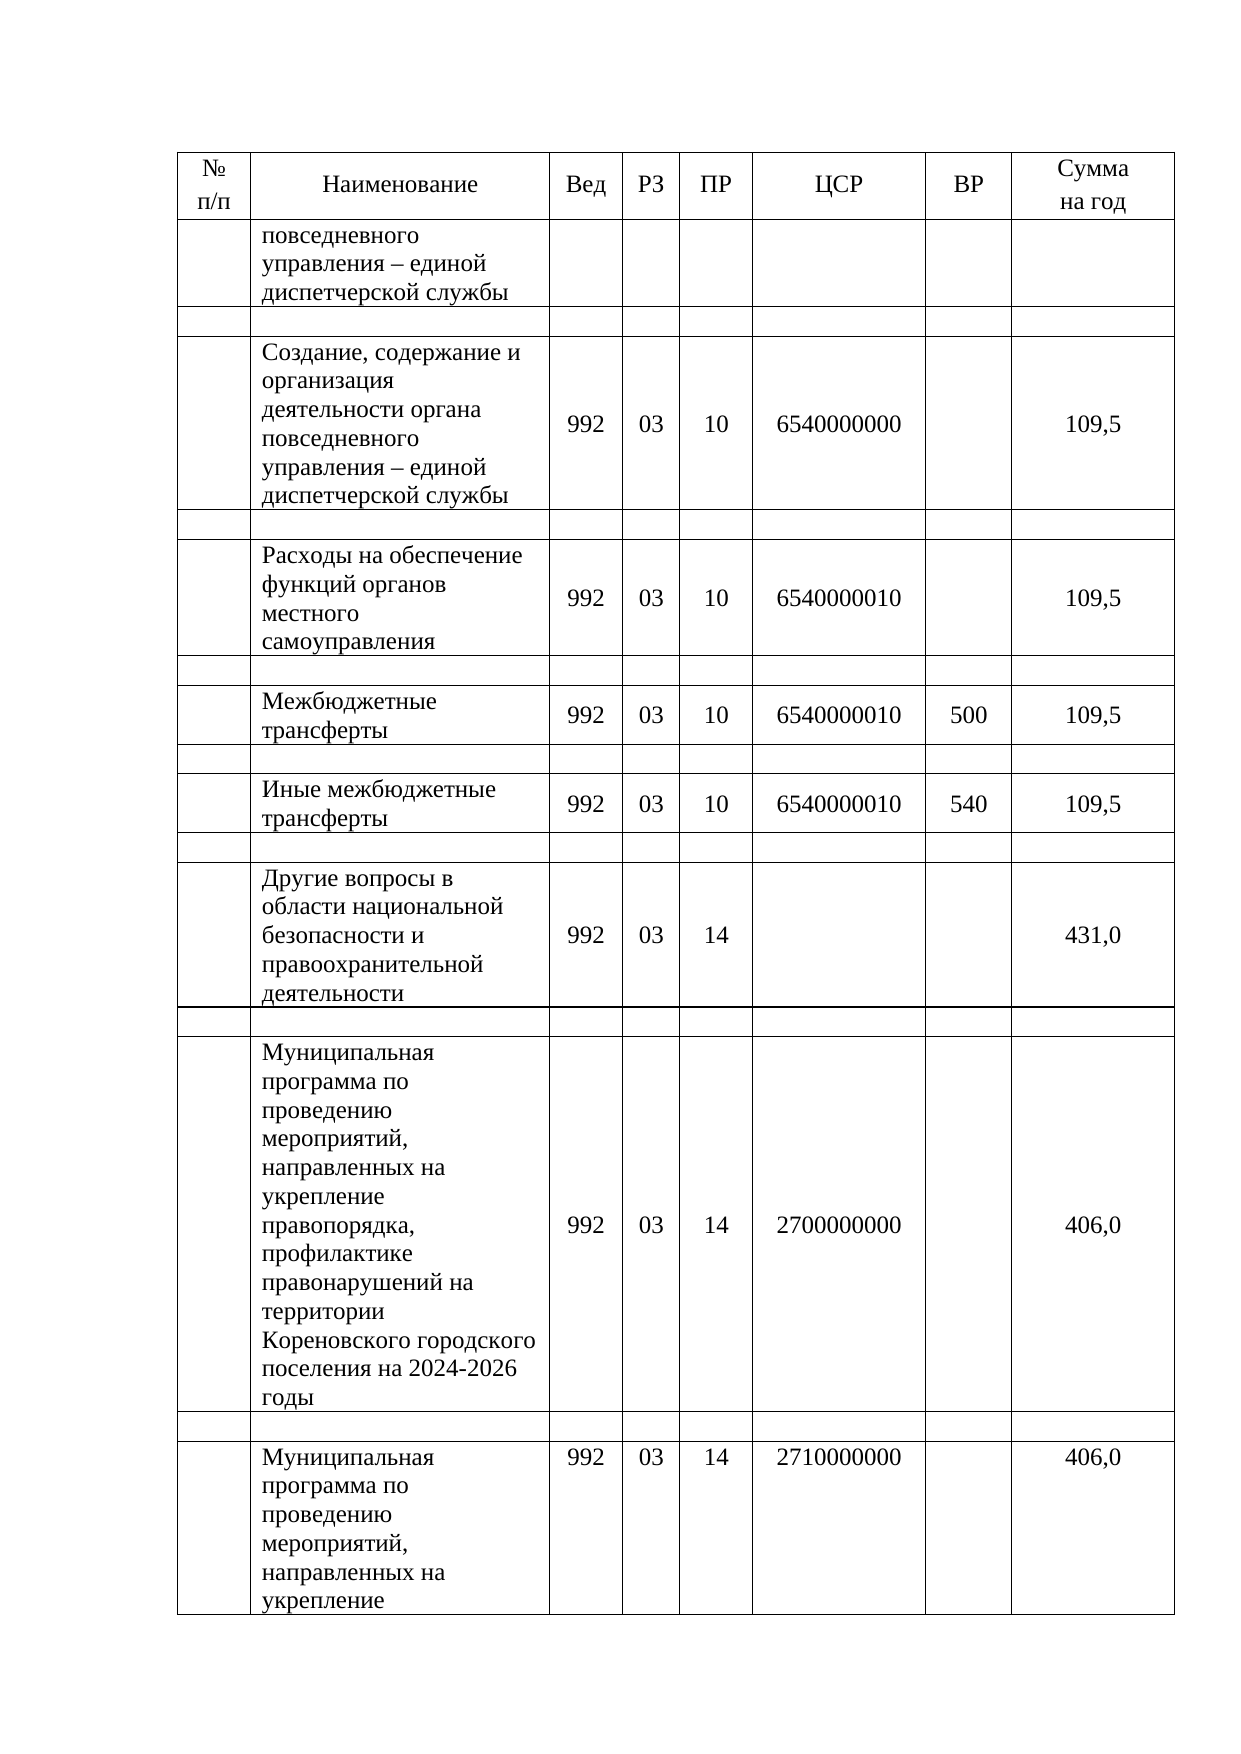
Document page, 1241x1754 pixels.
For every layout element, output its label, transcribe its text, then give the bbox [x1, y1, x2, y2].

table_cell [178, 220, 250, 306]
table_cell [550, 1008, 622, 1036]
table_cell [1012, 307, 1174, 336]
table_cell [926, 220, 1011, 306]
table_header Сумма на год [1012, 153, 1174, 219]
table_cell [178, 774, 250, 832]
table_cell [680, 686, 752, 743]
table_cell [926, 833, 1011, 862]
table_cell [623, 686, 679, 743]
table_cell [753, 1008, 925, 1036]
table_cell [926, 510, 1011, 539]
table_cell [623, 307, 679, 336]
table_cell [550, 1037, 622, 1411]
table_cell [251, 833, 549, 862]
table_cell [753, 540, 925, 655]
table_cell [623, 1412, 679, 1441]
table_header РЗ [623, 153, 679, 219]
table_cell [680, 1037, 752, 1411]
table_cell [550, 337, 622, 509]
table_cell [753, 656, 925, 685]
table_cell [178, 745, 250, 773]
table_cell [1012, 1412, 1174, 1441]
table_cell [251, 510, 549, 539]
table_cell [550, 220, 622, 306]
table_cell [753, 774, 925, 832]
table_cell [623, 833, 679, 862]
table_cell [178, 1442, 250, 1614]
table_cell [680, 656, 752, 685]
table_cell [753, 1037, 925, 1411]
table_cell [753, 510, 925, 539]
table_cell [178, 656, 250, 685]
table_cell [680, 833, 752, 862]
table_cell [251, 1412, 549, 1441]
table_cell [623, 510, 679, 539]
table_header ПР [680, 153, 752, 219]
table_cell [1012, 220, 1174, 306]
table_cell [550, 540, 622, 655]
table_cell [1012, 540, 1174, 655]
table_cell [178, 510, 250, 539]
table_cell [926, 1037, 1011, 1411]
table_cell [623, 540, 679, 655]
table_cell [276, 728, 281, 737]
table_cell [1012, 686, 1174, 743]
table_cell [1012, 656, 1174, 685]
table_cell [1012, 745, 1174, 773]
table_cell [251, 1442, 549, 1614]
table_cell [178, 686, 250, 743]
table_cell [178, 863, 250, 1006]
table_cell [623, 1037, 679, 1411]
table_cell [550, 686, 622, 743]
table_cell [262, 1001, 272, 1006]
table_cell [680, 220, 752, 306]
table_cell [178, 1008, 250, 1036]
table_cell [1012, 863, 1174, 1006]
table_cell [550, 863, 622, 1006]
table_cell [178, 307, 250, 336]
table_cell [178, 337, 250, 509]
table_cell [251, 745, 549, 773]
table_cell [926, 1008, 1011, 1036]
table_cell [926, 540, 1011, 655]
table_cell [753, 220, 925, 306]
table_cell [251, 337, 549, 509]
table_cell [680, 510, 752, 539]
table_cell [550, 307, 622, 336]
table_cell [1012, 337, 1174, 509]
table_header ЦСР [753, 153, 925, 219]
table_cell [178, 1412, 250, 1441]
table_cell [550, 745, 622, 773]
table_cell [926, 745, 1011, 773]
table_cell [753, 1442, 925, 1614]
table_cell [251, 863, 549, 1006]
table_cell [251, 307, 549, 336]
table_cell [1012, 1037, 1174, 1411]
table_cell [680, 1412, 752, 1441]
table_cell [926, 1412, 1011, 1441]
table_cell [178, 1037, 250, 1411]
table_header Вед [550, 153, 622, 219]
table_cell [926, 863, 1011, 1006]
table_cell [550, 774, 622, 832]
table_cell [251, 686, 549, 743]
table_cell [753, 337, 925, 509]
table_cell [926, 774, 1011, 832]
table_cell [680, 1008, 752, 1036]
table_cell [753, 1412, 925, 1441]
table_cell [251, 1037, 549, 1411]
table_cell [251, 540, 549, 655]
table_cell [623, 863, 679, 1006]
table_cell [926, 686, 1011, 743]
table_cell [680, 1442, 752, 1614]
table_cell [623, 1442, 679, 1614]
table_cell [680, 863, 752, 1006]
table_header Наименование [251, 153, 549, 219]
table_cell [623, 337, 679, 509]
table_header ВР [926, 153, 1011, 219]
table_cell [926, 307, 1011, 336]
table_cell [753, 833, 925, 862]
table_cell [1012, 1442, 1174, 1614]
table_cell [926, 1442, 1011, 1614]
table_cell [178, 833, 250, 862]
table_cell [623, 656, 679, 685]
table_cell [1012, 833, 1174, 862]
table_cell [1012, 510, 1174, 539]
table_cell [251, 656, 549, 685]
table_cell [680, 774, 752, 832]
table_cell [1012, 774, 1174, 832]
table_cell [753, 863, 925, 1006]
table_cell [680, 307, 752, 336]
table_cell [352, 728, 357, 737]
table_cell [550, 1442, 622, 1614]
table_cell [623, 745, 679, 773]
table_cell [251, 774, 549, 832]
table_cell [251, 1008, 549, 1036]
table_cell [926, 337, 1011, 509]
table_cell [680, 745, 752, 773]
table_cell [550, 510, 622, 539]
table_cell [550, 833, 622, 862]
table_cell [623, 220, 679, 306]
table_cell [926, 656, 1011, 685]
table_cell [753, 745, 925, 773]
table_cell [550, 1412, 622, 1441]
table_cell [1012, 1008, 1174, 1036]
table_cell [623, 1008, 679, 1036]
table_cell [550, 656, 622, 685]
table_header № п/п [178, 153, 250, 219]
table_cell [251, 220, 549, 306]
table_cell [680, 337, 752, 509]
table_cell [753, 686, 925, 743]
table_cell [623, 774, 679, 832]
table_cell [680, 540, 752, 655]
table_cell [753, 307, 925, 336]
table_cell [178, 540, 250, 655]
